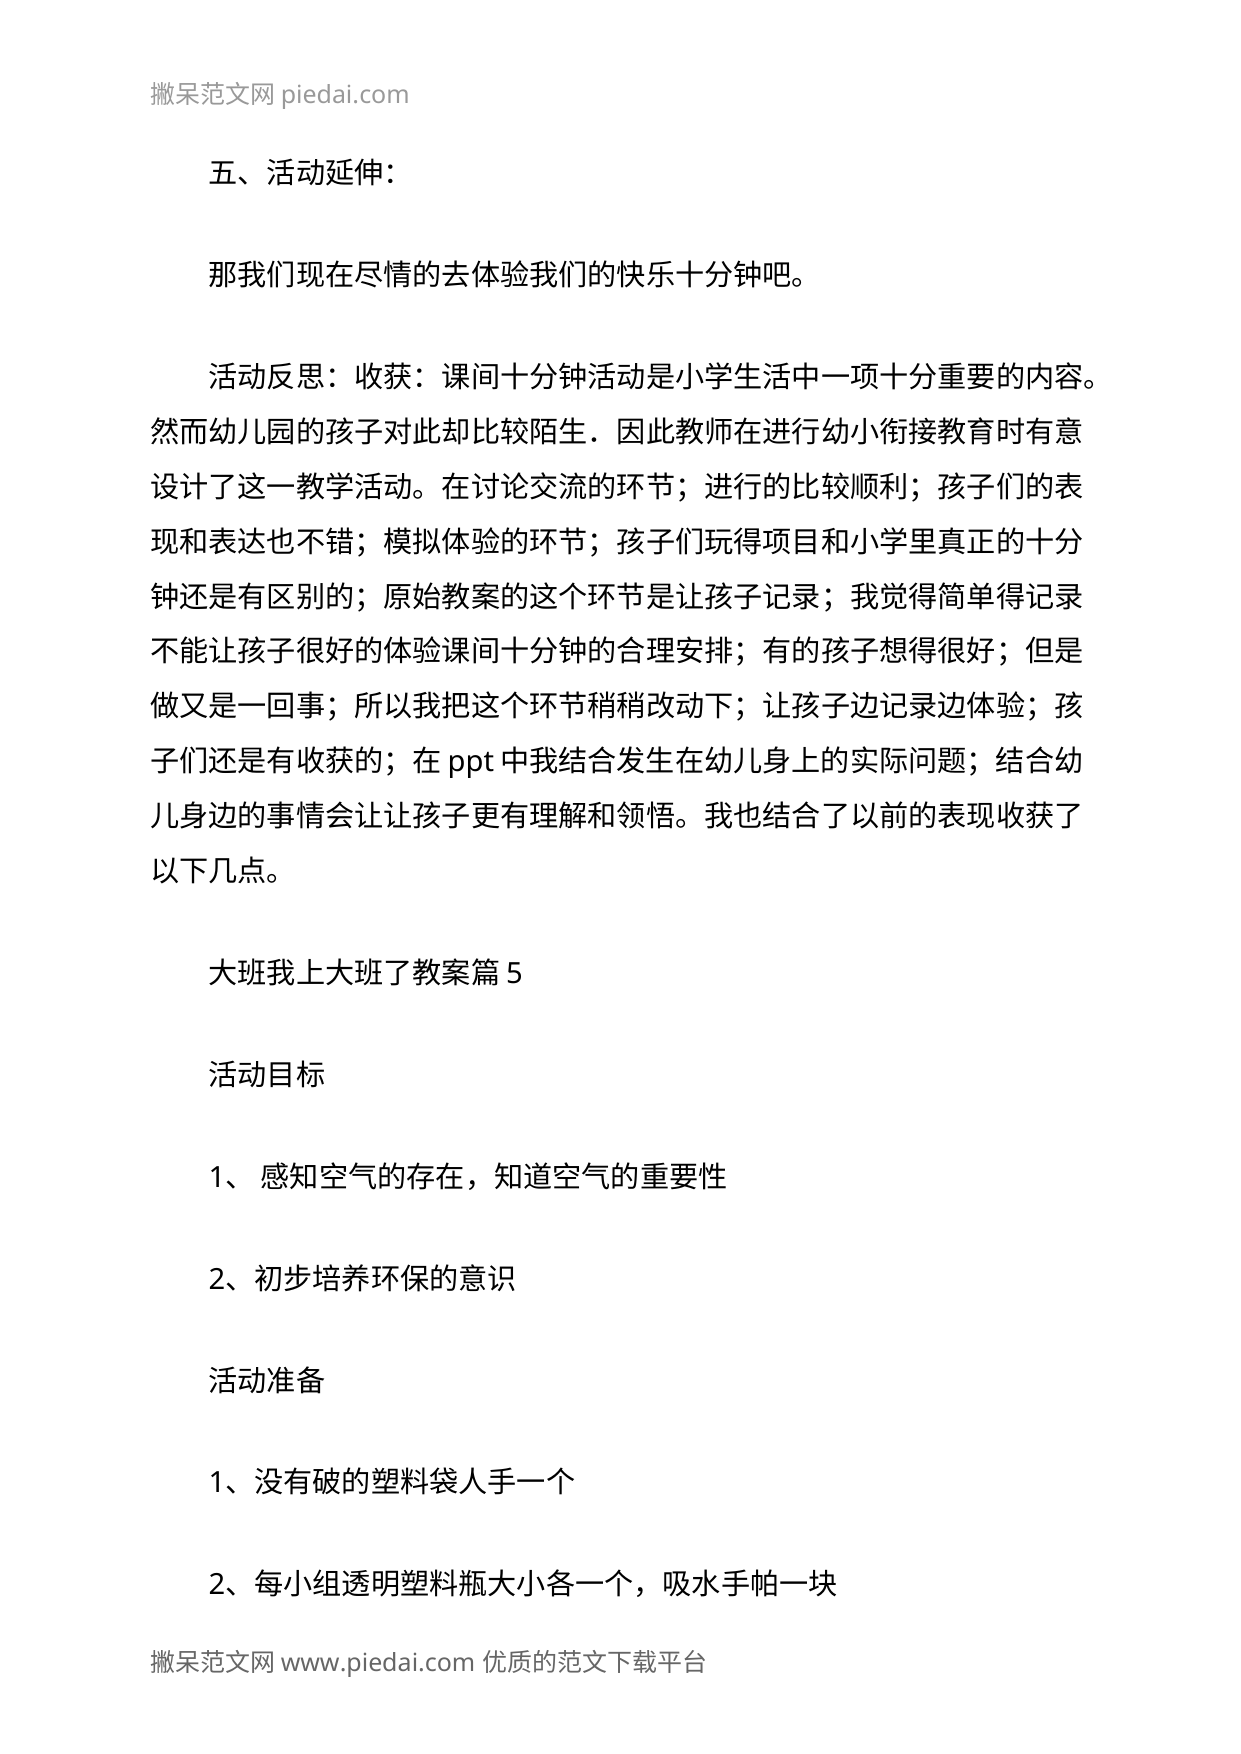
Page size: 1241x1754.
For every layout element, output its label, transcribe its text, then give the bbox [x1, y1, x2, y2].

text 2、每小组透明塑料瓶大小各一个，吸水手帕一块 [150, 1561, 1090, 1603]
text 五、活动延伸： [150, 150, 1090, 192]
text 1、没有破的塑料袋人手一个 [150, 1459, 1090, 1501]
text 2、初步培养环保的意识 [150, 1255, 1090, 1298]
text 大班我上大班了教案篇5 [150, 949, 1090, 992]
text 那我们现在尽情的去体验我们的快乐十分钟吧。 [150, 252, 1090, 294]
text 活动目标 [150, 1051, 1090, 1094]
text 活动准备 [150, 1357, 1090, 1399]
text 活动反思：收获：课间十分钟活动是小学生活中一项十分重要的内容。然而幼儿园的孩子对此却比较陌生．因此教师在进行幼小衔接教育时有意设计了这一教学活动。在讨论交流的环节；进行的比较顺利；孩子们的表现和表达也不错；模拟体验的环节；孩子们玩得项目和小学里真正的十分钟还是有区别的；原始教案的这个环节是让孩子记录；我觉得简单得记录不能让孩子很好的体验课间十分钟的合理安排；有的孩子想得很好；但是做又是一回事；所以我把这个环节稍稍改动下；让孩子边记录边体验；孩子们还是有收获的；在ppt中我结合发生在幼儿身上的实际问题；结合幼儿身边的事情会让让孩子更有理解和领悟。我也结合了以前的表现收获了以下几点。 [150, 353, 1090, 890]
text 1、 感知空气的存在，知道空气的重要性 [150, 1153, 1090, 1196]
